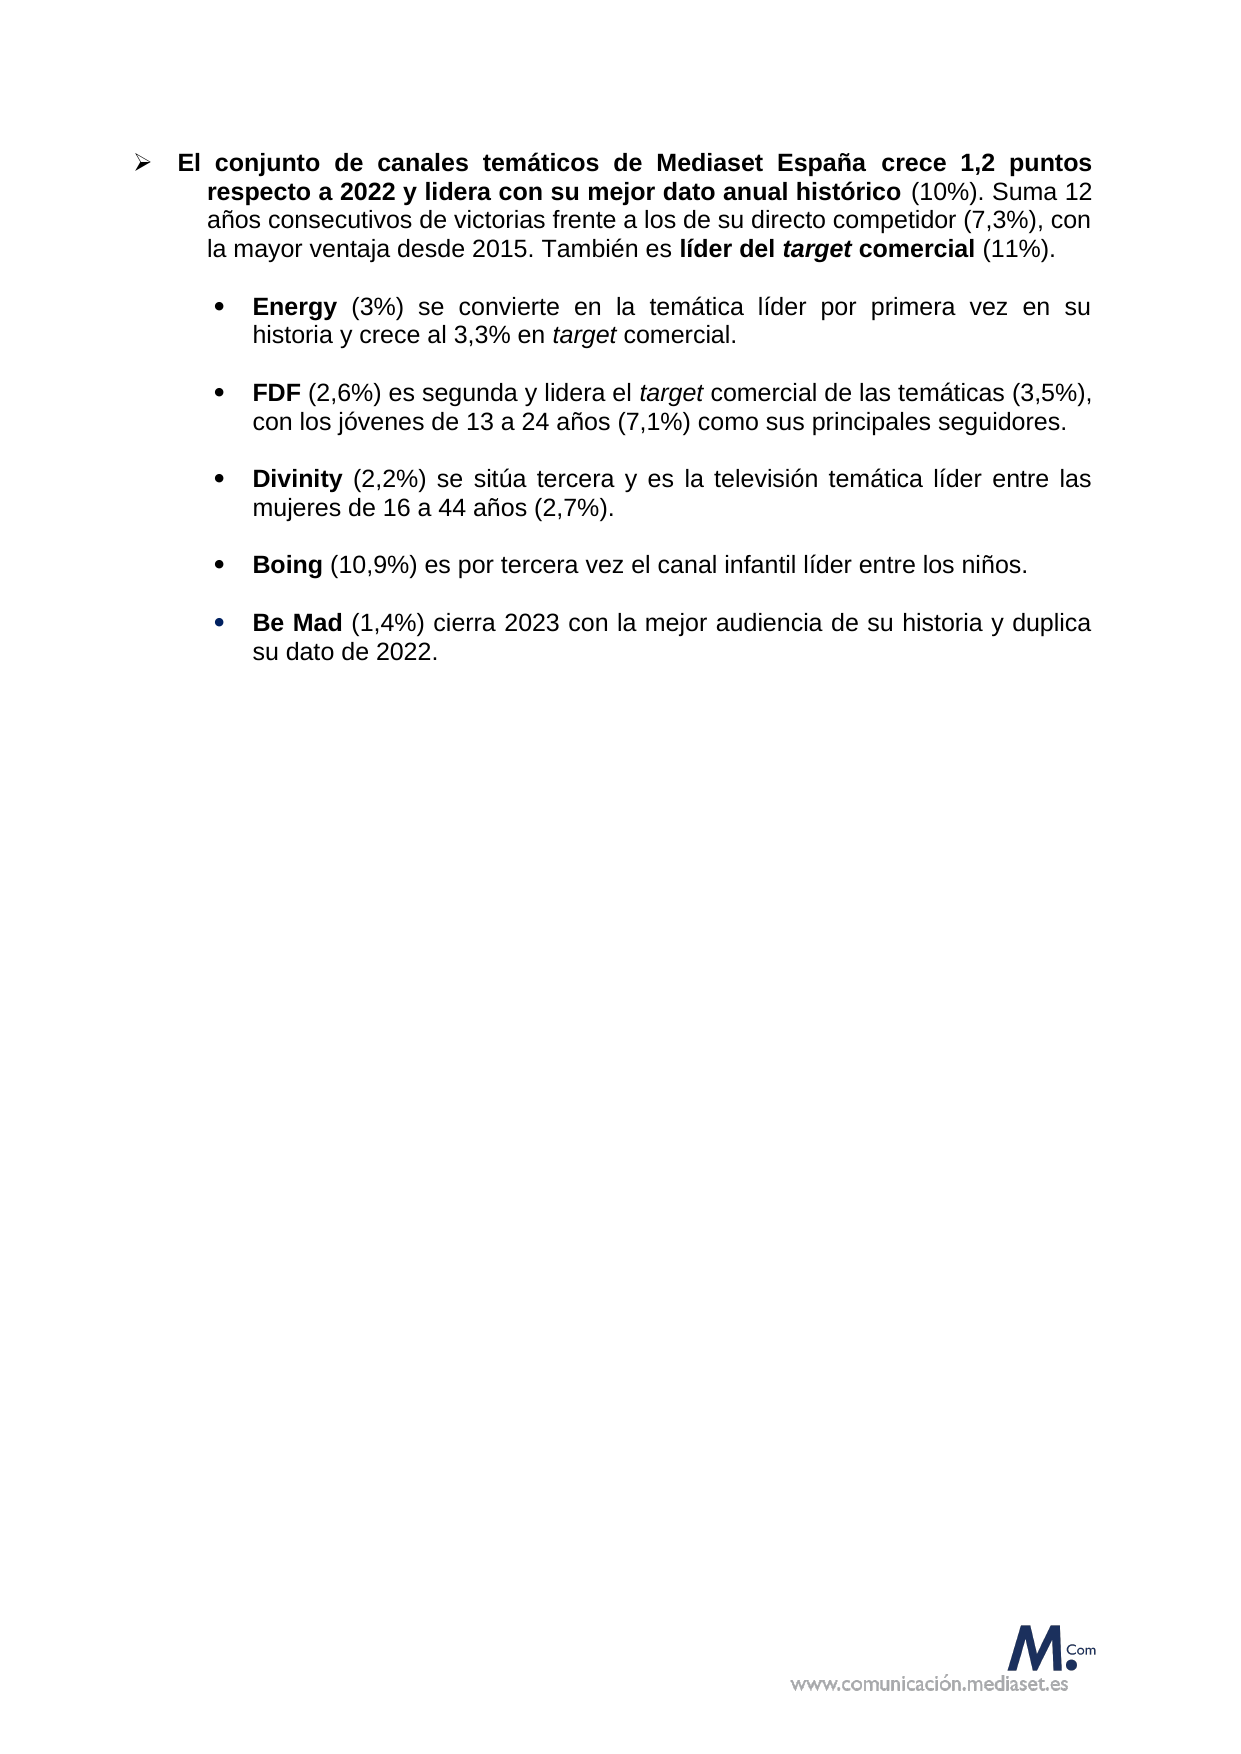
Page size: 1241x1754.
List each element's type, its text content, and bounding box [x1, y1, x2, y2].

picture [777, 1602, 1240, 1709]
list Divinity (2,2%) se sitúa tercera y es la televisión temática líder entre las mujeres de 16 a 44 años (2,7%). [215, 464, 1093, 522]
list El conjunto de canales temáticos de Mediaset España crece 1,2 puntos respecto a 2022 y lidera con su mejor dato anual histórico (10%). Suma 12 años consecutivos de victorias frente a los de su directo competidor (7,3%), con la mayor ventaja desde 2015. También es líder del target comercial (11%). [133, 148, 1093, 263]
list Boing (10,9%) es por tercera vez el canal infantil líder entre los niños. [215, 551, 1093, 579]
list Be Mad (1,4%) cierra 2023 con la mejor audiencia de su historia y duplica su dato de 2022. [215, 608, 1093, 666]
list Energy (3%) se convierte en la temática líder por primera vez en su historia y crece al 3,3% en target comercial. [215, 291, 1093, 349]
list FDF (2,6%) es segunda y lidera el target comercial de las temáticas (3,5%), con los jóvenes de 13 a 24 años (7,1%) como sus principales seguidores. [215, 378, 1093, 435]
